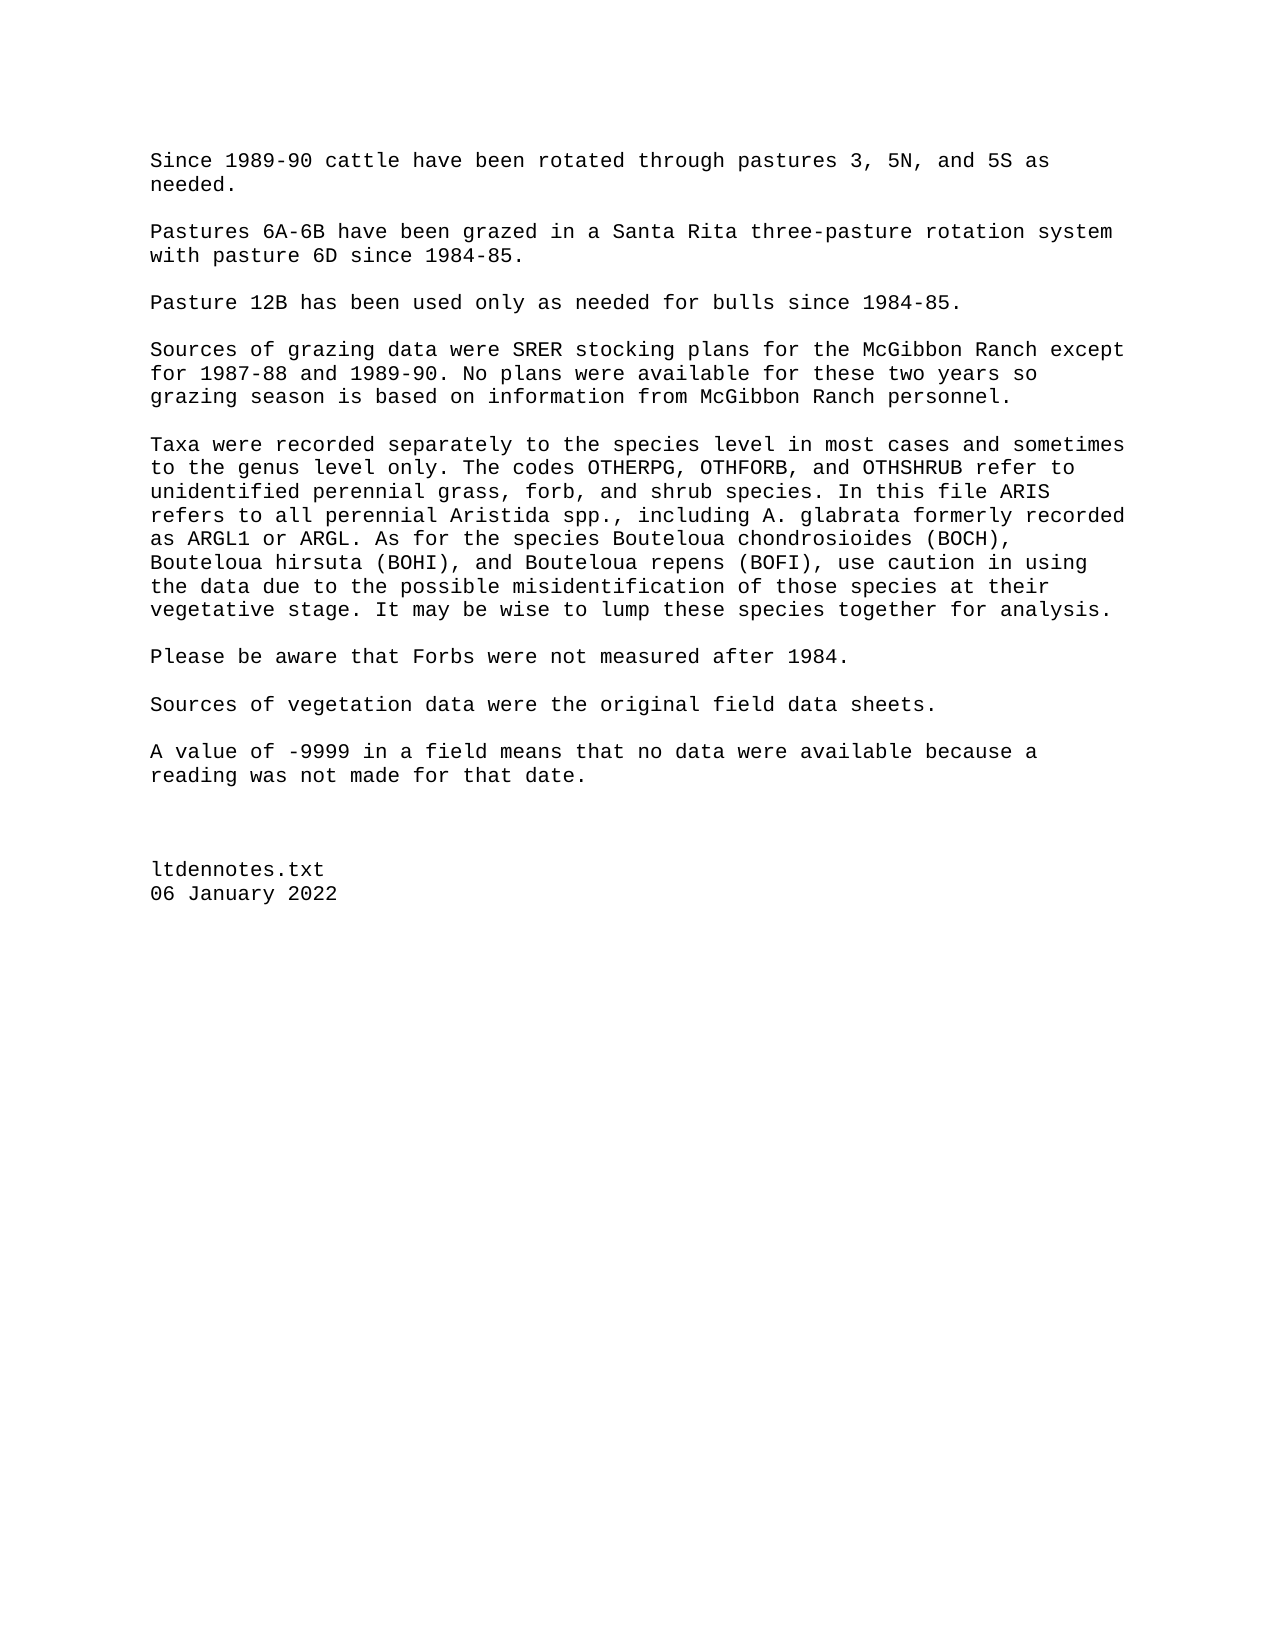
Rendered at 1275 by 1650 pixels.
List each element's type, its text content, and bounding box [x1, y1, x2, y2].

text Sources of grazing data were SRER stocking plans for the McGibbon Ranch except for 1987-88 and 1989-90. No plans were available for these two years so grazing season is based on information from McGibbon Ranch personnel. [150, 339, 1125, 410]
text Please be aware that Forbs were not measured after 1984. [150, 647, 1125, 670]
text Pastures 6A-6B have been grazed in a Santa Rita three-pasture rotation system with pasture 6D since 1984-85. [150, 221, 1125, 268]
text 06 January 2022 [150, 883, 1125, 907]
text Sources of vegetation data were the original field data sheets. [150, 694, 1125, 717]
text ltdennotes.txt [150, 859, 1125, 883]
text Pasture 12B has been used only as needed for bulls since 1984-85. [150, 292, 1125, 316]
text Taxa were recorded separately to the species level in most cases and sometimes to the genus level only. The codes OTHERPG, OTHFORB, and OTHSHRUB refer to unidentified perennial grass, forb, and shrub species. In this file ARIS refers to all perennial Aristida spp., including A. glabrata formerly recorded as ARGL1 or ARGL. As for the species Bouteloua chondrosioides (BOCH), Bouteloua hirsuta (BOHI), and Bouteloua repens (BOFI), use caution in using the data due to the possible misidentification of those species at their vegetative stage. It may be wise to lump these species together for analysis. [150, 434, 1125, 623]
text Since 1989-90 cattle have been rotated through pastures 3, 5N, and 5S as needed. [150, 150, 1125, 197]
text A value of -9999 in a field means that no data were available because a reading was not made for that date. [150, 741, 1125, 788]
